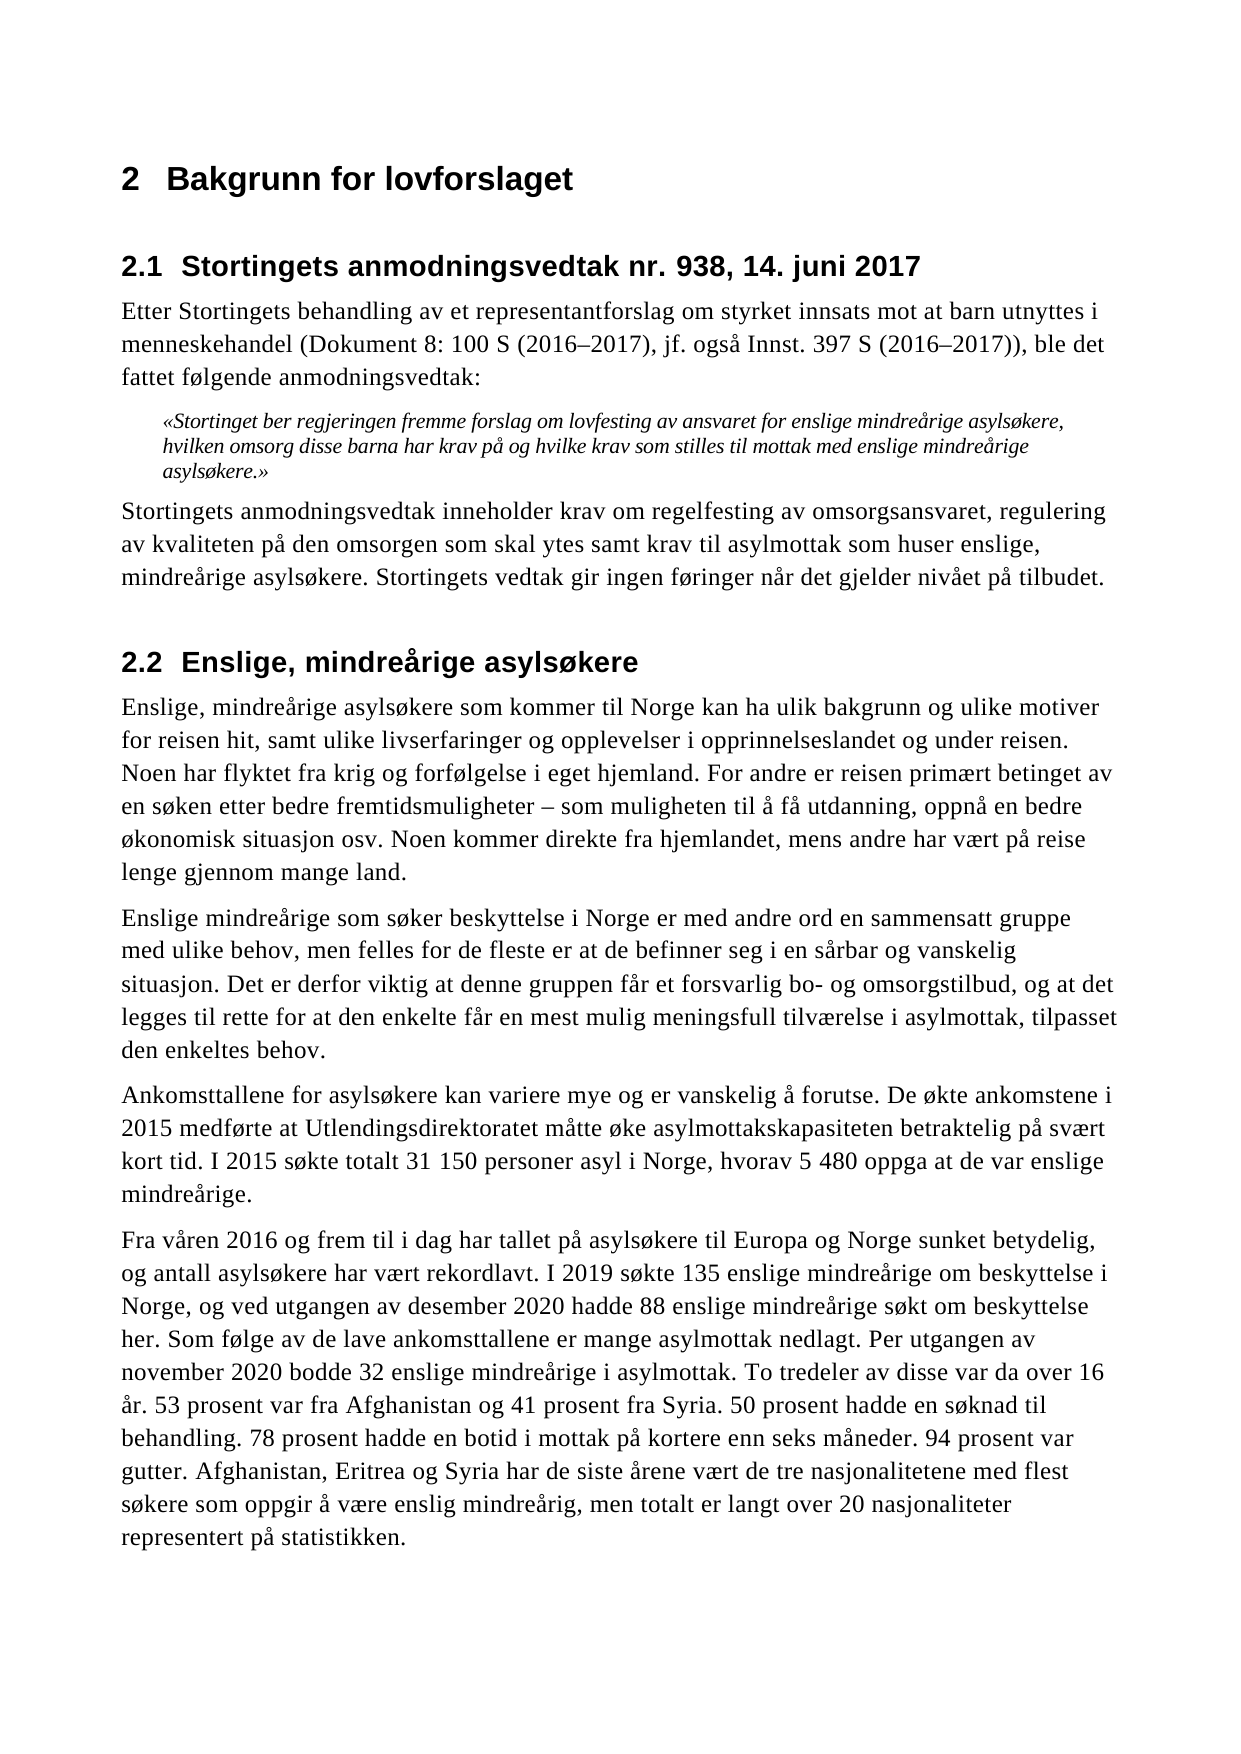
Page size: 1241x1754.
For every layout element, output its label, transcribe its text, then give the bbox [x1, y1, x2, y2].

subtitle Enslige, mindreårige asylsøkere [121, 645, 1119, 679]
subtitle Bakgrunn for lovforslaget [121, 159, 1119, 198]
text Enslige, mindreårige asylsøkere som kommer til Norge kan ha ulik bakgrunn og ulike motiver for reisen hit, samt ulike livserfaringer og opplevelser i opprinnelseslandet og under reisen. Noen har flyktet fra krig og forfølgelse i eget hjemland. For andre er reisen primært betinget av en søken etter bedre fremtidsmuligheter – som muligheten til å få utdanning, oppnå en bedre økonomisk situasjon osv. Noen kommer direkte fra hjemlandet, mens andre har vært på reise lenge gjennom mange land. [121, 692, 1119, 886]
text «Stortinget ber regjeringen fremme forslag om lovfesting av ansvaret for enslige mindreårige asylsøkere, hvilken omsorg disse barna har krav på og hvilke krav som stilles til mottak med enslige mindreårige asylsøkere.» [162, 408, 1119, 483]
text Fra våren 2016 og frem til i dag har tallet på asylsøkere til Europa og Norge sunket betydelig, og antall asylsøkere har vært rekordlavt. I 2019 søkte 135 enslige mindreårige om beskyttelse i Norge, og ved utgangen av desember 2020 hadde 88 enslige mindreårige søkt om beskyttelse her. Som følge av de lave ankomsttallene er mange asylmottak nedlagt. Per utgangen av november 2020 bodde 32 enslige mindreårige i asylmottak. To tredeler av disse var da over 16 år. 53 prosent var fra Afghanistan og 41 prosent fra Syria. 50 prosent hadde en søknad til behandling. 78 prosent hadde en botid i mottak på kortere enn seks måneder. 94 prosent var gutter. Afghanistan, Eritrea og Syria har de siste årene vært de tre nasjonalitetene med flest søkere som oppgir å være enslig mindreårig, men totalt er langt over 20 nasjonaliteter representert på statistikken. [121, 1225, 1119, 1551]
text Enslige mindreårige som søker beskyttelse i Norge er med andre ord en sammensatt gruppe med ulike behov, men felles for de fleste er at de befinner seg i en sårbar og vanskelig situasjon. Det er derfor viktig at denne gruppen får et forsvarlig bo- og omsorgstilbud, og at det legges til rette for at den enkelte får en mest mulig meningsfull tilværelse i asylmottak, tilpasset den enkeltes behov. [121, 903, 1119, 1063]
text Ankomsttallene for asylsøkere kan variere mye og er vanskelig å forutse. De økte ankomstene i 2015 medførte at Utlendingsdirektoratet måtte øke asylmottakskapasiteten betraktelig på svært kort tid. I 2015 søkte totalt 31 150 personer asyl i Norge, hvorav 5 480 oppga at de var enslige mindreårige. [121, 1080, 1119, 1208]
subtitle Stortingets anmodningsvedtak nr. 938, 14. juni 2017 [121, 249, 1119, 283]
text Etter Stortingets behandling av et representantforslag om styrket innsats mot at barn utnyttes i menneskehandel (Dokument 8: 100 S (2016–2017), jf. også Innst. 397 S (2016–2017)), ble det fattet følgende anmodningsvedtak: [121, 296, 1119, 391]
text Stortingets anmodningsvedtak inneholder krav om regelfesting av omsorgsansvaret, regulering av kvaliteten på den omsorgen som skal ytes samt krav til asylmottak som huser enslige, mindreårige asylsøkere. Stortingets vedtak gir ingen føringer når det gjelder nivået på tilbudet. [121, 496, 1119, 591]
